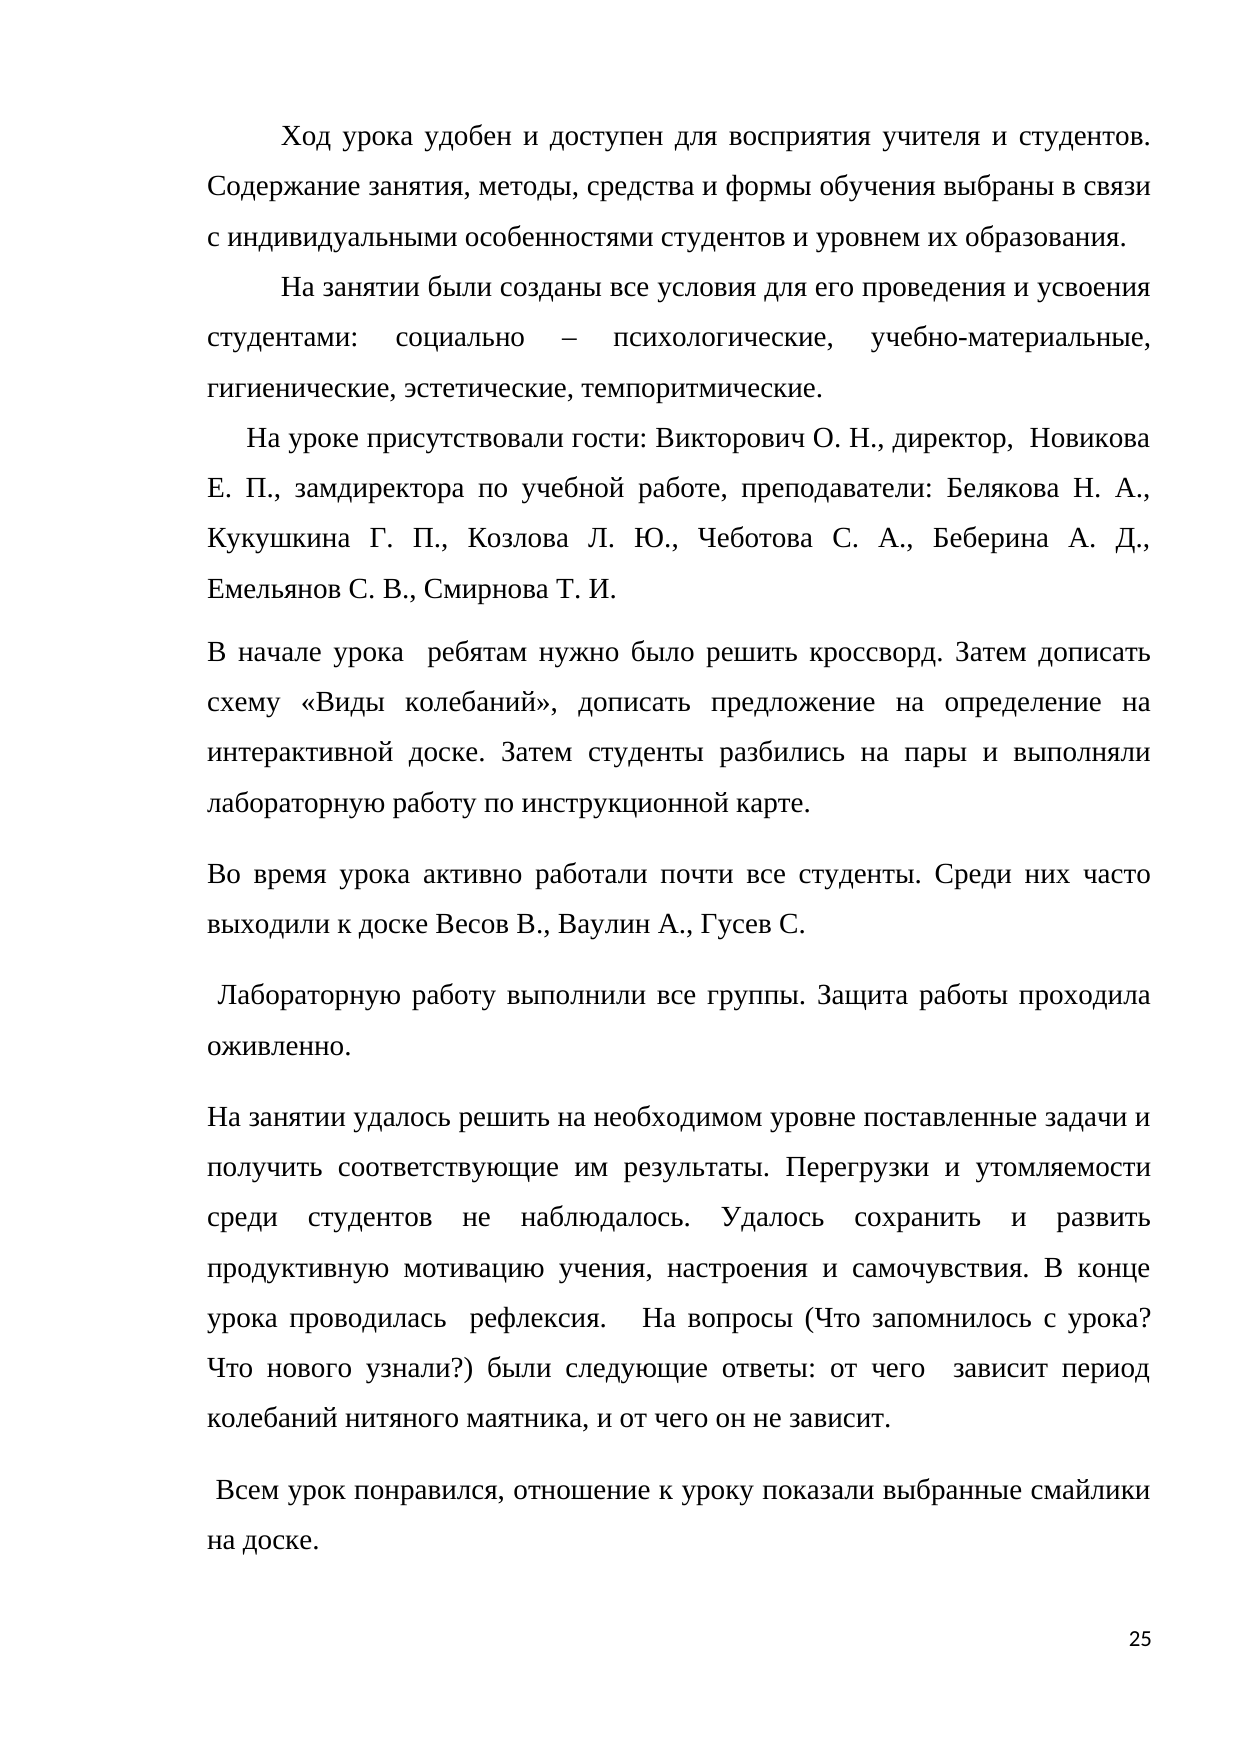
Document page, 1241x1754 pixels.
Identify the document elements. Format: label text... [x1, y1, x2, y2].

text На занятии были созданы все условия для его проведения и усвоения студентами: социально – психологические, учебно-материальные, гигиенические, эстетические, темпоритмические. [207, 269, 1152, 403]
text Лабораторную работу выполнили все группы. Защита работы проходила оживленно. [207, 977, 1152, 1061]
text В начале урока ребятам нужно было решить кроссворд. Затем дописать схему «Виды колебаний», дописать предложение на определение на интерактивной доске. Затем студенты разбились на пары и выполняли лабораторную работу по инструкционной карте. [207, 634, 1152, 818]
list Всем урок понравился, отношение к уроку показали выбранные смайлики на доске. [207, 1472, 1152, 1556]
text На занятии удалось решить на необходимом уровне поставленные задачи и получить соответствующие им результаты. Перегрузки и утомляемости среди студентов не наблюдалось. Удалось сохранить и развить продуктивную мотивацию учения, настроения и самочувствия. В конце урока проводилась рефлексия. На вопросы (Что запомнилось с урока? Что нового узнали?) были следующие ответы: от чего зависит период колебаний нитяного маятника, и от чего он не зависит. [207, 1099, 1152, 1434]
text Во время урока активно работали почти все студенты. Среди них часто выходили к доске Весов В., Ваулин А., Гусев С. [207, 856, 1152, 940]
text На уроке присутствовали гости: Викторович О. Н., директор, Новикова Е. П., замдиректора по учебной работе, преподаватели: Белякова Н. А., Кукушкина Г. П., Козлова Л. Ю., Чеботова С. А., Беберина А. Д., Емельянов С. В., Смирнова Т. И. [207, 420, 1152, 604]
text Ход урока удобен и доступен для восприятия учителя и студентов. Содержание занятия, методы, средства и формы обучения выбраны в связи с индивидуальными особенностями студентов и уровнем их образования. [207, 118, 1152, 252]
